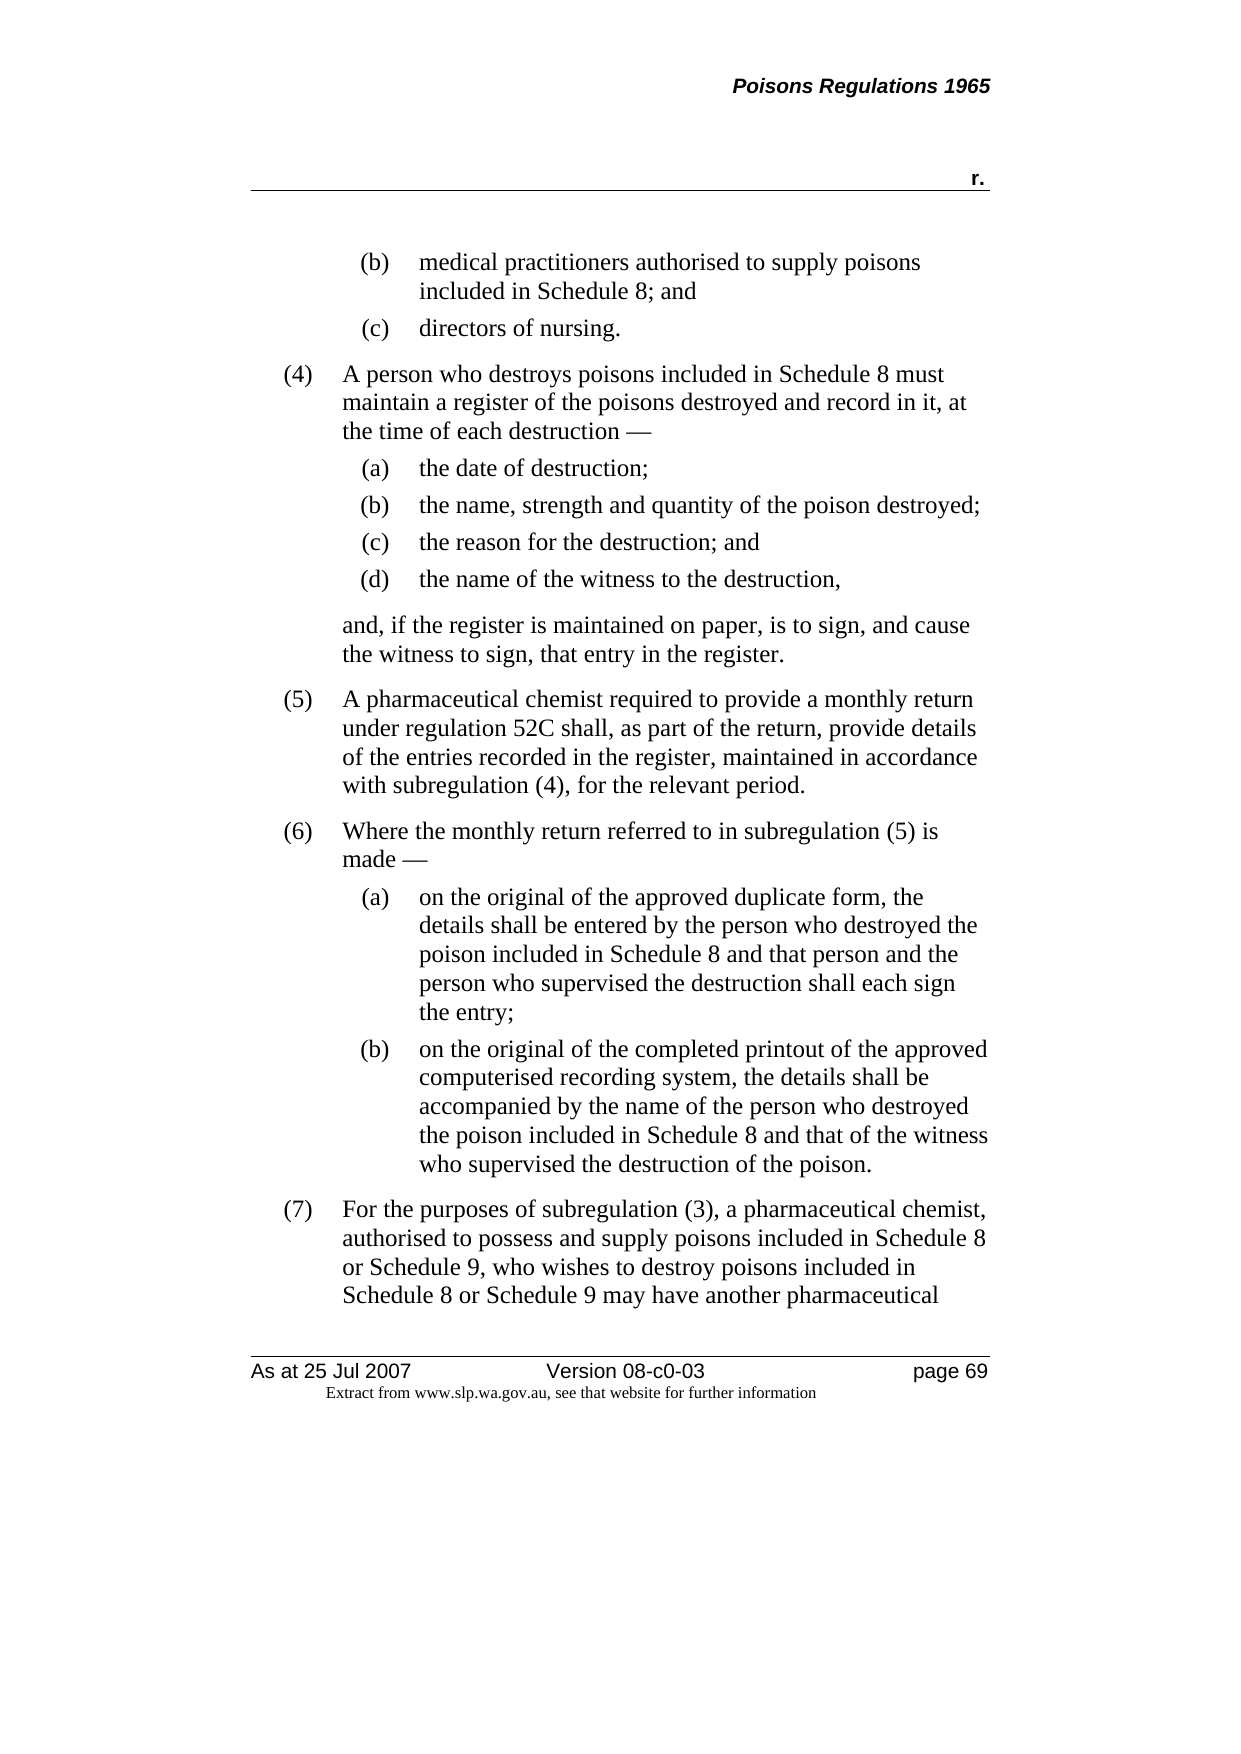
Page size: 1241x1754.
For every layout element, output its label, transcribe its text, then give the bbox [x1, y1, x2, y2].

text (5) A pharmaceutical chemist required to provide a monthly return under regulation 52C shall, as part of the return, provide details of the entries recorded in the register, maintained in accordance with subregulation (4), for the relevant period. [251, 684, 990, 799]
text (6) Where the monthly return referred to in subregulation (5) is made — [251, 816, 990, 873]
text (d) the name of the witness to the destruction, [251, 564, 990, 593]
text (b) the name, strength and quantity of the poison destroyed; [251, 490, 990, 519]
text (a) on the original of the approved duplicate form, the details shall be entered by the person who destroyed the poison included in Schedule 8 and that person and the person who supervised the destruction shall each sign the entry; [251, 882, 990, 1025]
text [251, 1194, 990, 1309]
text (4) A person who destroys poisons included in Schedule 8 must maintain a register of the poisons destroyed and record in it, at the time of each destruction — [251, 359, 990, 445]
text (c) the reason for the destruction; and [251, 527, 990, 556]
text (b) medical practitioners authorised to supply poisons included in Schedule 8; and [251, 247, 990, 305]
text (c) directors of nursing. [251, 313, 990, 342]
text (b) on the original of the completed printout of the approved computerised recording system, the details shall be accompanied by the name of the person who destroyed the poison included in Schedule 8 and that of the witness who supervised the destruction of the poison. [251, 1034, 990, 1177]
text and, if the register is maintained on paper, is to sign, and cause the witness to sign, that entry in the register. [251, 610, 990, 667]
text (a) the date of destruction; [251, 453, 990, 482]
